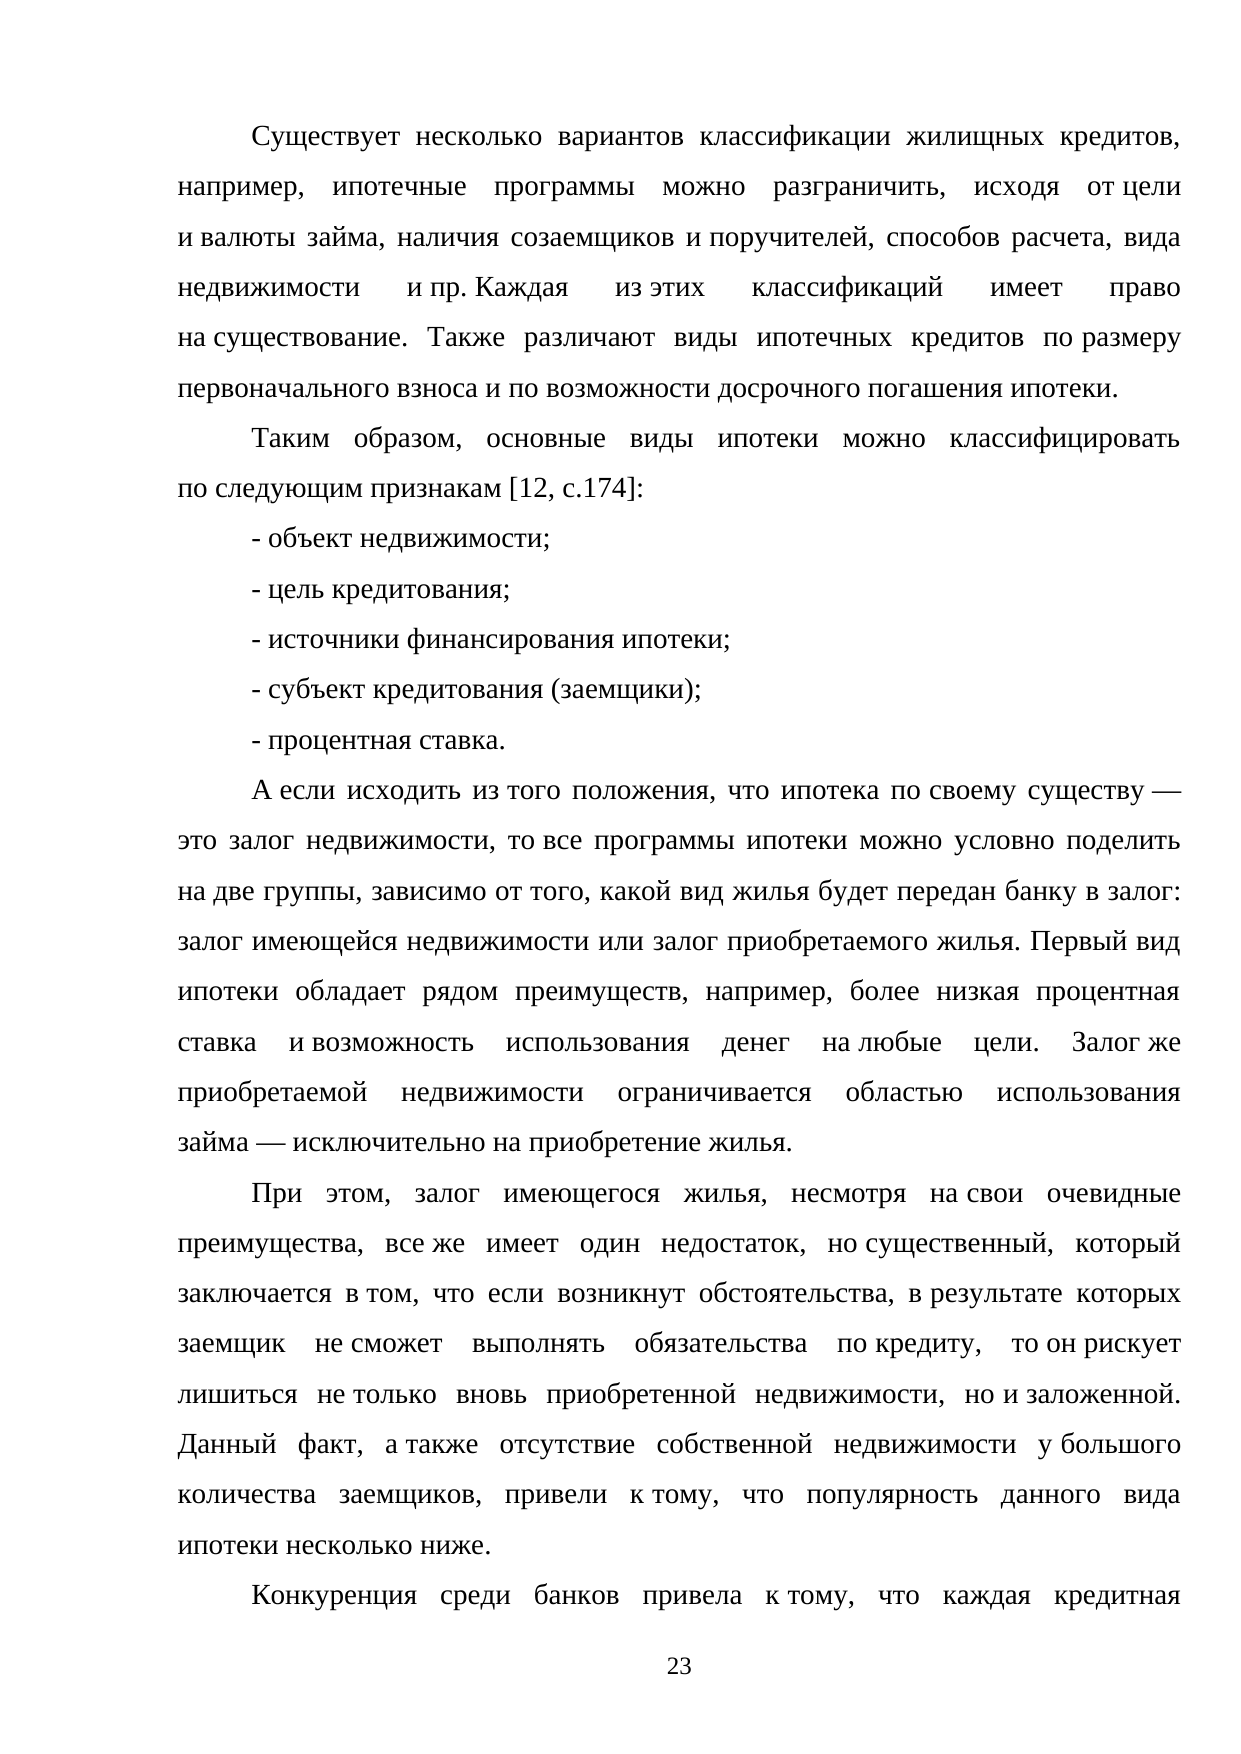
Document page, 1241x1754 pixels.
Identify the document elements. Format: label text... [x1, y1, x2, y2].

text - источники финансирования ипотеки; [177, 621, 1181, 655]
text А если исходить из того положения, что ипотека по своему существу — это залог недвижимости, то все программы ипотеки можно условно поделить на две группы, зависимо от того, какой вид жилья будет передан банку в залог: залог имеющейся недвижимости или залог приобретаемого жилья. Первый вид ипотеки обладает рядом преимуществ, например, более низкая процентная ставка и возможность использования денег на любые цели. Залог же приобретаемой недвижимости ограничивается областью использования займа — исключительно на приобретение жилья. [177, 772, 1181, 1158]
text - объект недвижимости; [177, 521, 1181, 554]
text - цель кредитования; [177, 571, 1181, 604]
text - процентная ставка. [177, 722, 1181, 755]
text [177, 1577, 1181, 1611]
text При этом, залог имеющегося жилья, несмотря на свои очевидные преимущества, все же имеет один недостаток, но существенный, который заключается в том, что если возникнут обстоятельства, в результате которых заемщик не сможет выполнять обязательства по кредиту, то он рискует лишиться не только вновь приобретенной недвижимости, но и заложенной. Данный факт, а также отсутствие собственной недвижимости у большого количества заемщиков, привели к тому, что популярность данного вида ипотеки несколько ниже. [177, 1175, 1181, 1560]
text Существует несколько вариантов классификации жилищных кредитов, например, ипотечные программы можно разграничить, исходя от цели и валюты займа, наличия созаемщиков и поручителей, способов расчета, вида недвижимости и пр. Каждая из этих классификаций имеет право на существование. Также различают виды ипотечных кредитов по размеру первоначального взноса и по возможности досрочного погашения ипотеки. [177, 118, 1181, 403]
text Таким образом, основные виды ипотеки можно классифицировать по следующим признакам [12, с.174]: [177, 420, 1181, 504]
text - субъект кредитования (заемщики); [177, 672, 1181, 705]
